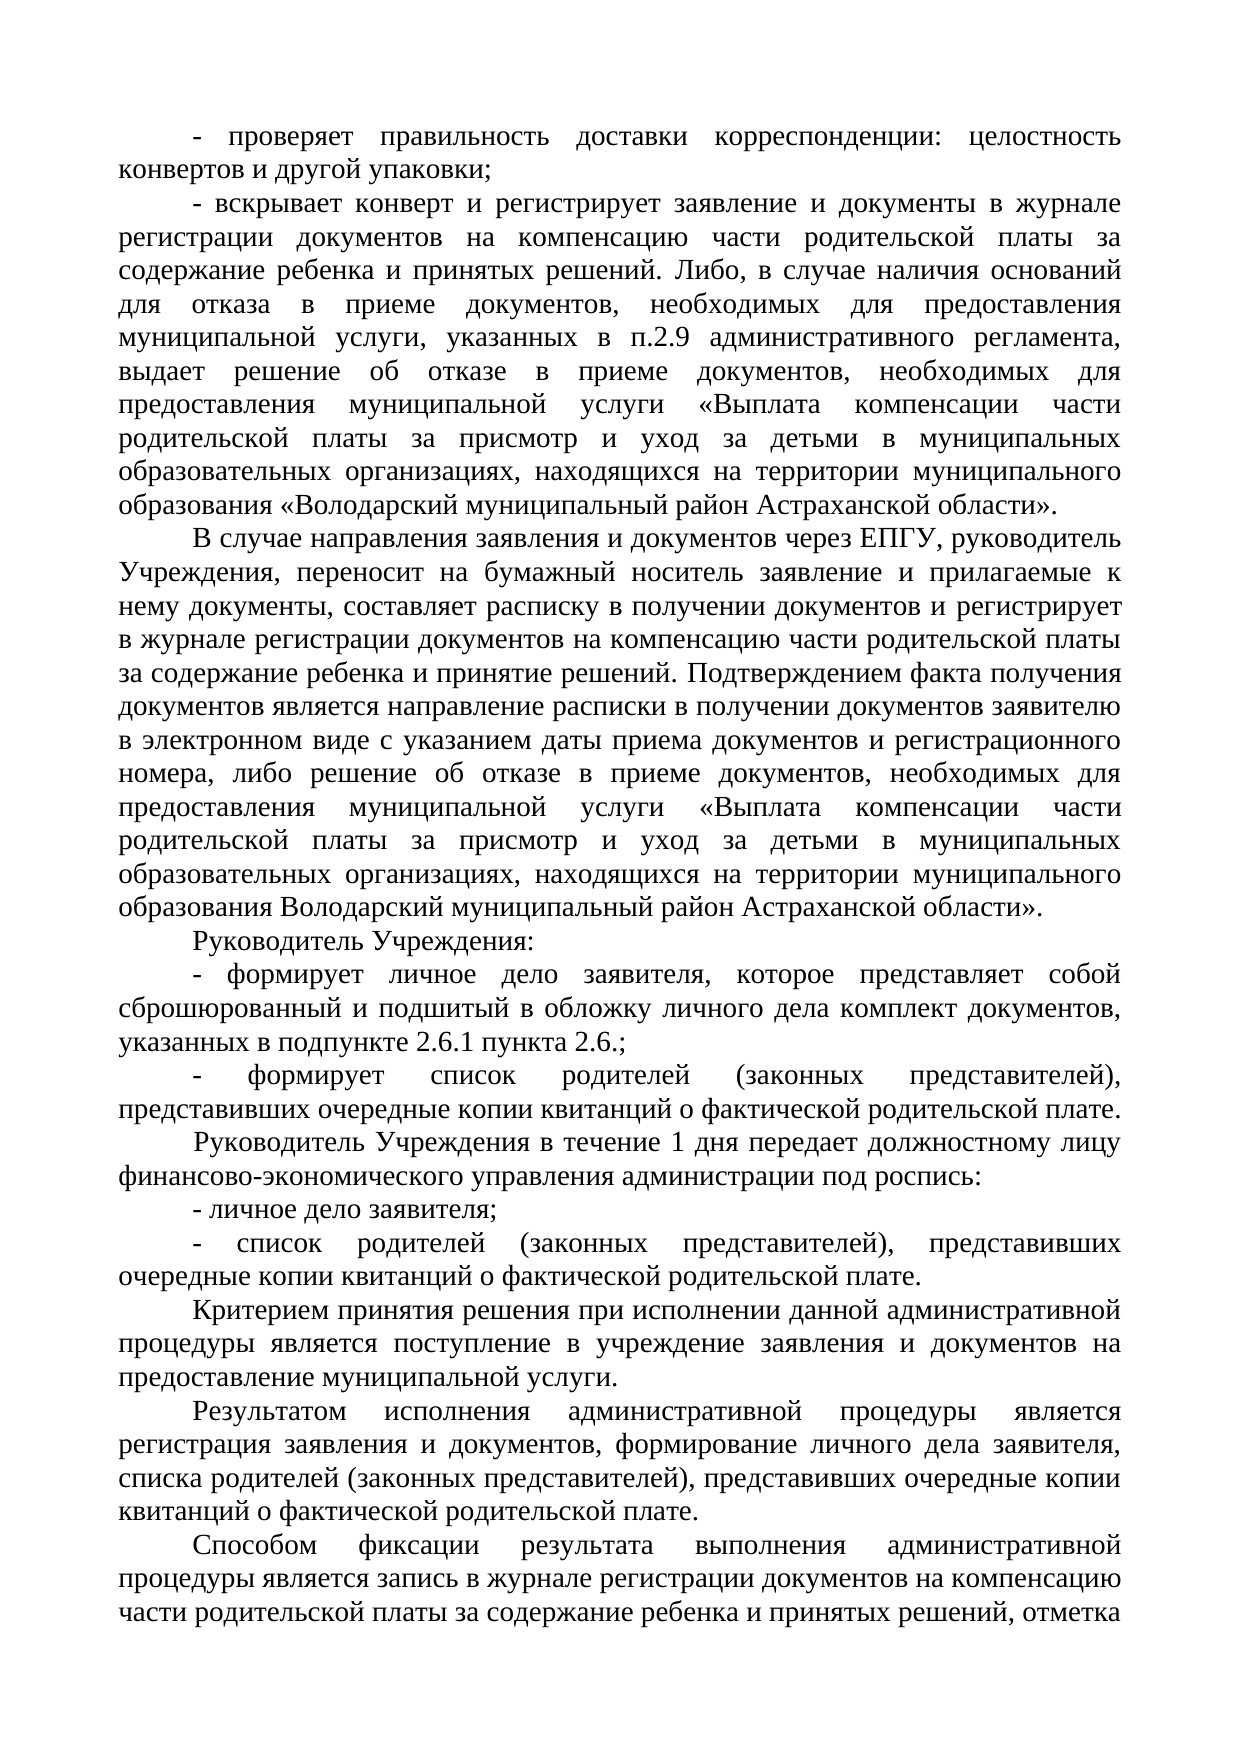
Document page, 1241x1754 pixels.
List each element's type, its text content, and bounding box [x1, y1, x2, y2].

text - список родителей (законных представителей), представивших очередные копии квитанций о фактической родительской плате. [118, 1225, 1122, 1292]
text - личное дело заявителя; [118, 1191, 1122, 1225]
text Руководитель Учреждения: [118, 923, 1122, 957]
text Критерием принятия решения при исполнении данной административной процедуры является поступление в учреждение заявления и документов на предоставление муниципальной услуги. [118, 1292, 1122, 1393]
text - формирует список родителей (законных представителей), представивших очередные копии квитанций о фактической родительской плате. [118, 1057, 1122, 1124]
text - вскрывает конверт и регистрирует заявление и документы в журнале регистрации документов на компенсацию части родительской платы за содержание ребенка и принятых решений. Либо, в случае наличия оснований для отказа в приеме документов, необходимых для предоставления муниципальной услуги, указанных в п.2.9 административного регламента, выдает решение об отказе в приеме документов, необходимых для предоставления муниципальной услуги «Выплата компенсации части родительской платы за присмотр и уход за детьми в муниципальных образовательных организациях, находящихся на территории муниципального образования «Володарский муниципальный район Астраханской области». [118, 185, 1122, 521]
text - проверяет правильность доставки корреспонденции: целостность конвертов и другой упаковки; [118, 118, 1122, 185]
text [118, 1527, 1122, 1627]
text Результатом исполнения административной процедуры является регистрация заявления и документов, формирование личного дела заявителя, списка родителей (законных представителей), представивших очередные копии квитанций о фактической родительской плате. [118, 1393, 1122, 1527]
text В случае направления заявления и документов через ЕПГУ, руководитель Учреждения, переносит на бумажный носитель заявление и прилагаемые к нему документы, составляет расписку в получении документов и регистрирует в журнале регистрации документов на компенсацию части родительской платы за содержание ребенка и принятие решений. Подтверждением факта получения документов является направление расписки в получении документов заявителю в электронном виде с указанием даты приема документов и регистрационного номера, либо решение об отказе в приеме документов, необходимых для предоставления муниципальной услуги «Выплата компенсации части родительской платы за присмотр и уход за детьми в муниципальных образовательных организациях, находящихся на территории муниципального образования Володарский муниципальный район Астраханской области». [118, 521, 1122, 923]
text - формирует личное дело заявителя, которое представляет собой сброшюрованный и подшитый в обложку личного дела комплект документов, указанных в подпункте 2.6.1 пункта 2.6.; [118, 957, 1122, 1057]
text Руководитель Учреждения в течение 1 дня передает должностному лицу финансово-экономического управления администрации под роспись: [118, 1124, 1122, 1191]
